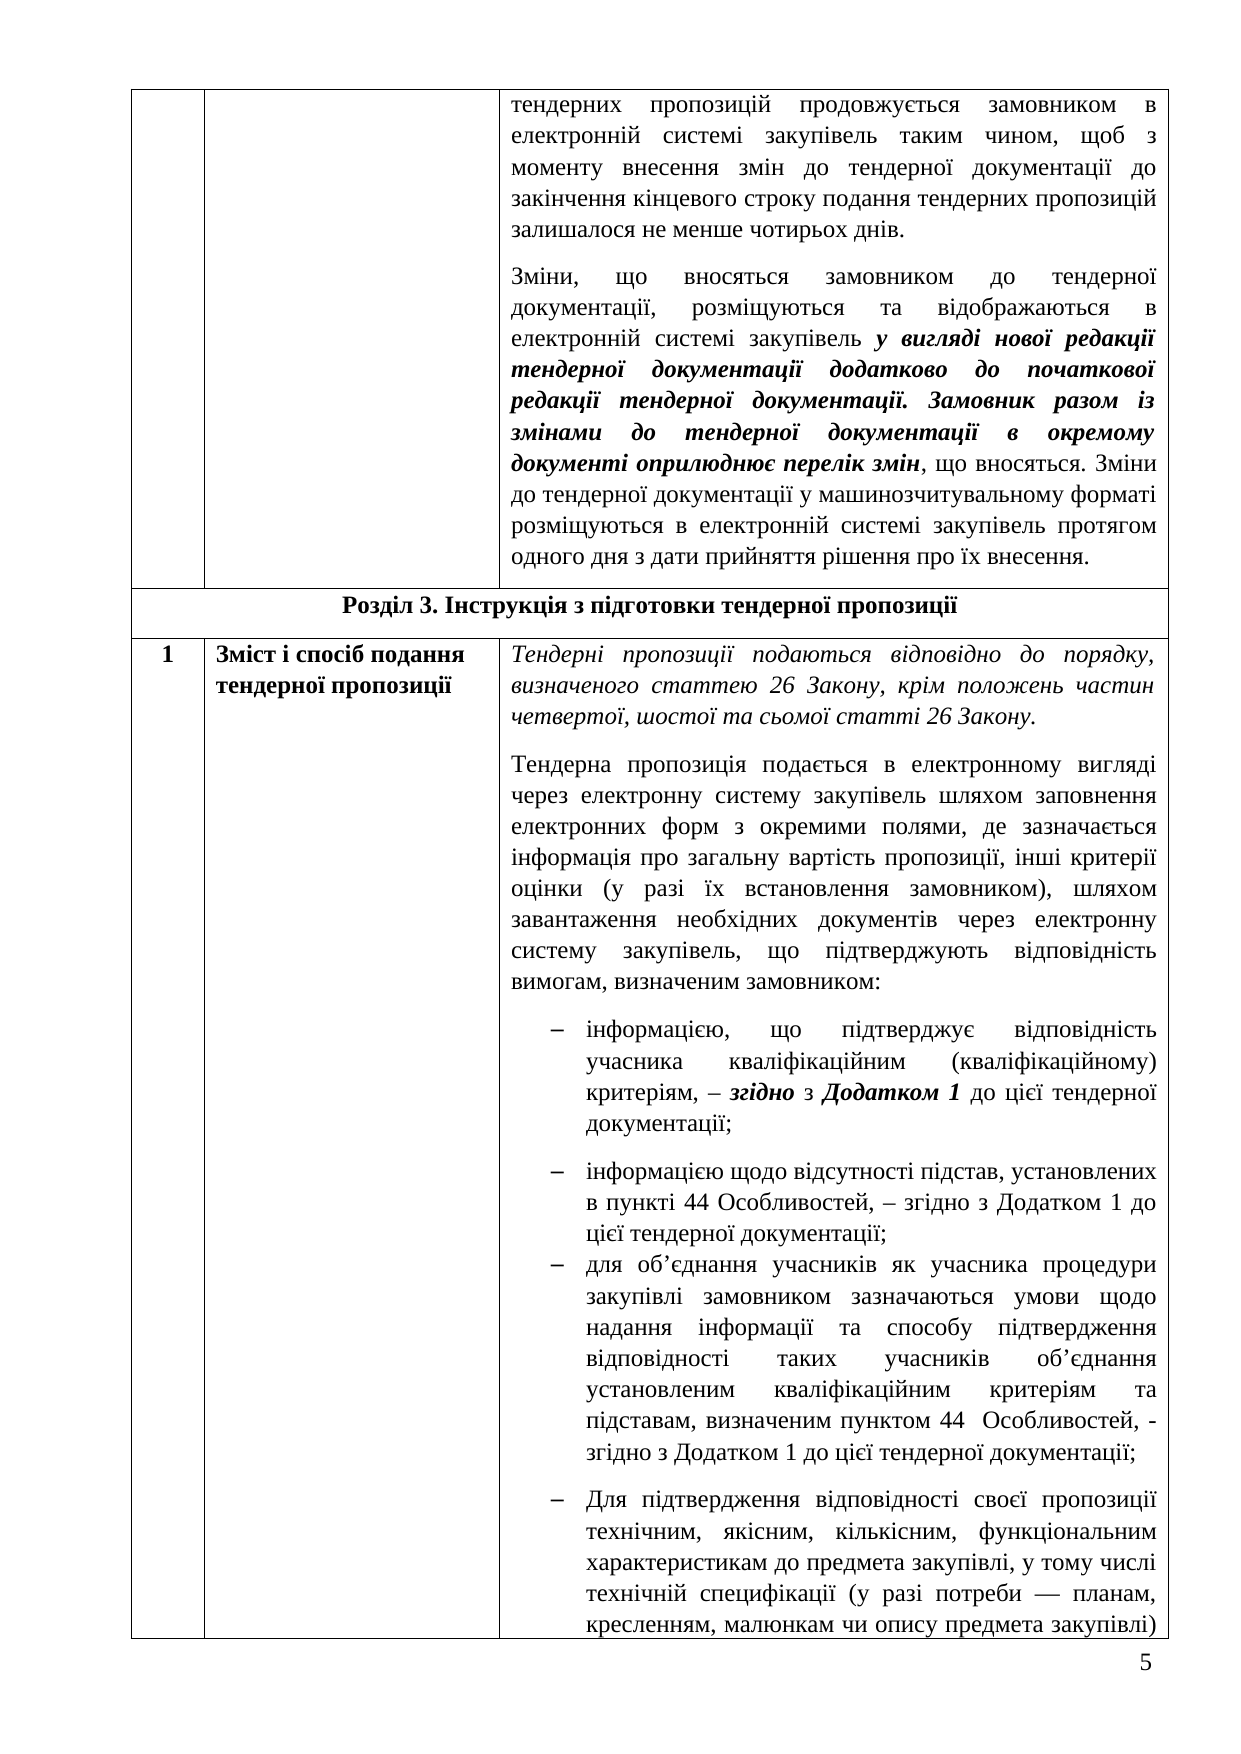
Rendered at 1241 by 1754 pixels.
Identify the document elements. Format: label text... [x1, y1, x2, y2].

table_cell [205, 90, 499, 588]
table_cell 1 [132, 639, 204, 1638]
table_cell Розділ 3. Інструкція з підготовки тендерної пропозиції [132, 589, 1168, 638]
table_cell 2 [132, 90, 204, 588]
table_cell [500, 90, 1168, 588]
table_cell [205, 639, 499, 1638]
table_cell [500, 639, 1168, 1638]
